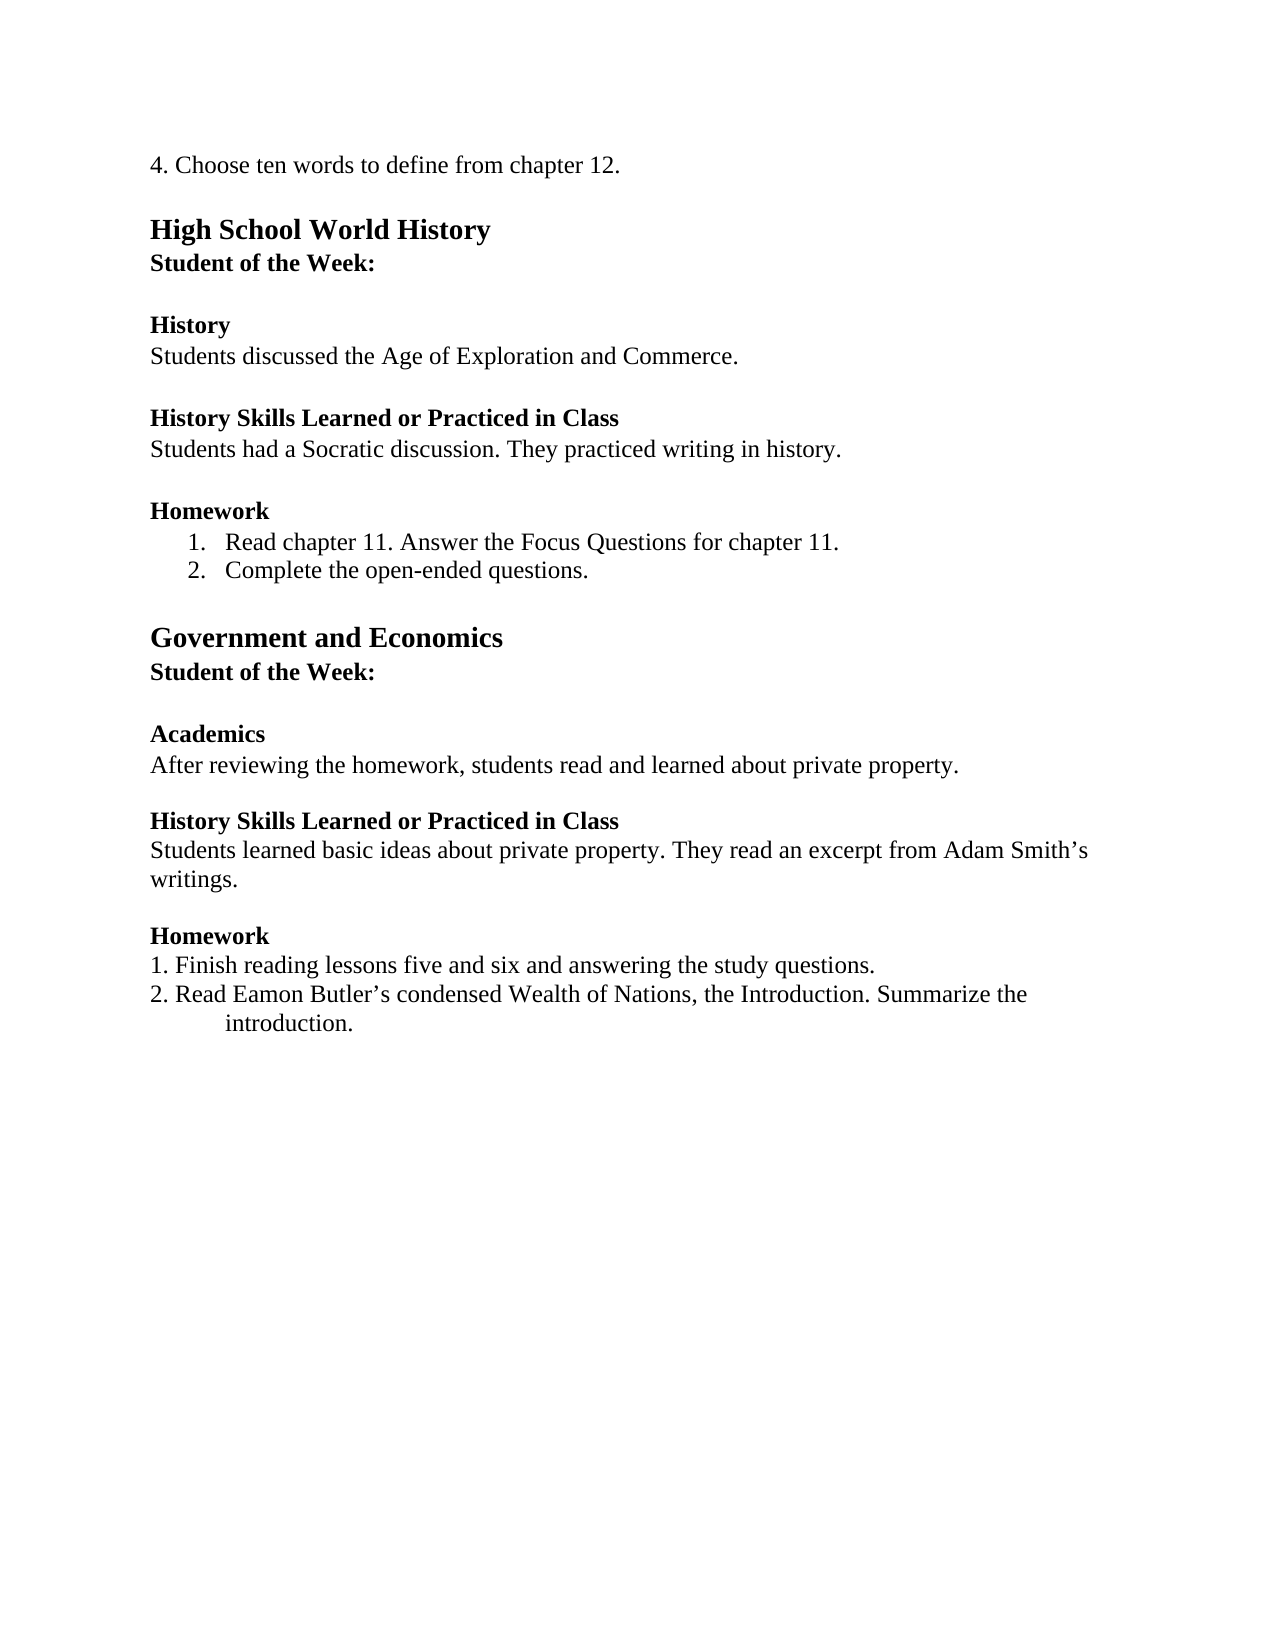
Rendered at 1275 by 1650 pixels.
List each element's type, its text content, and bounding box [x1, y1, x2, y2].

text 2. Read Eamon Butler’s condensed Wealth of Nations, the Introduction. Summarize the introduction. [150, 979, 1125, 1036]
text Homework [150, 496, 1125, 524]
text High School World History [150, 212, 1125, 246]
text History Skills Learned or Practiced in Class [150, 403, 1125, 431]
text Students had a Socratic discussion. They practiced writing in history. [150, 434, 1125, 462]
text 1. Finish reading lessons five and six and answering the study questions. [150, 950, 1125, 979]
text Students learned basic ideas about private property. They read an excerpt from Adam Smith’s writings. [150, 835, 1125, 893]
text History Skills Learned or Practiced in Class [150, 806, 1125, 835]
text Student of the Week: [150, 248, 1125, 277]
text Government and Economics [150, 620, 1125, 654]
text Students discussed the Age of Exploration and Commerce. [150, 341, 1125, 370]
text History [150, 310, 1125, 339]
list Complete the open-ended questions. [187, 556, 1125, 584]
text Homework [150, 921, 1125, 950]
text Academics [150, 719, 1125, 747]
text Student of the Week: [150, 657, 1125, 685]
list Read chapter 11. Answer the Focus Questions for chapter 11. [187, 527, 1125, 556]
text 4. Choose ten words to define from chapter 12. [150, 150, 1125, 179]
text After reviewing the homework, students read and learned about private property. [150, 750, 1125, 778]
